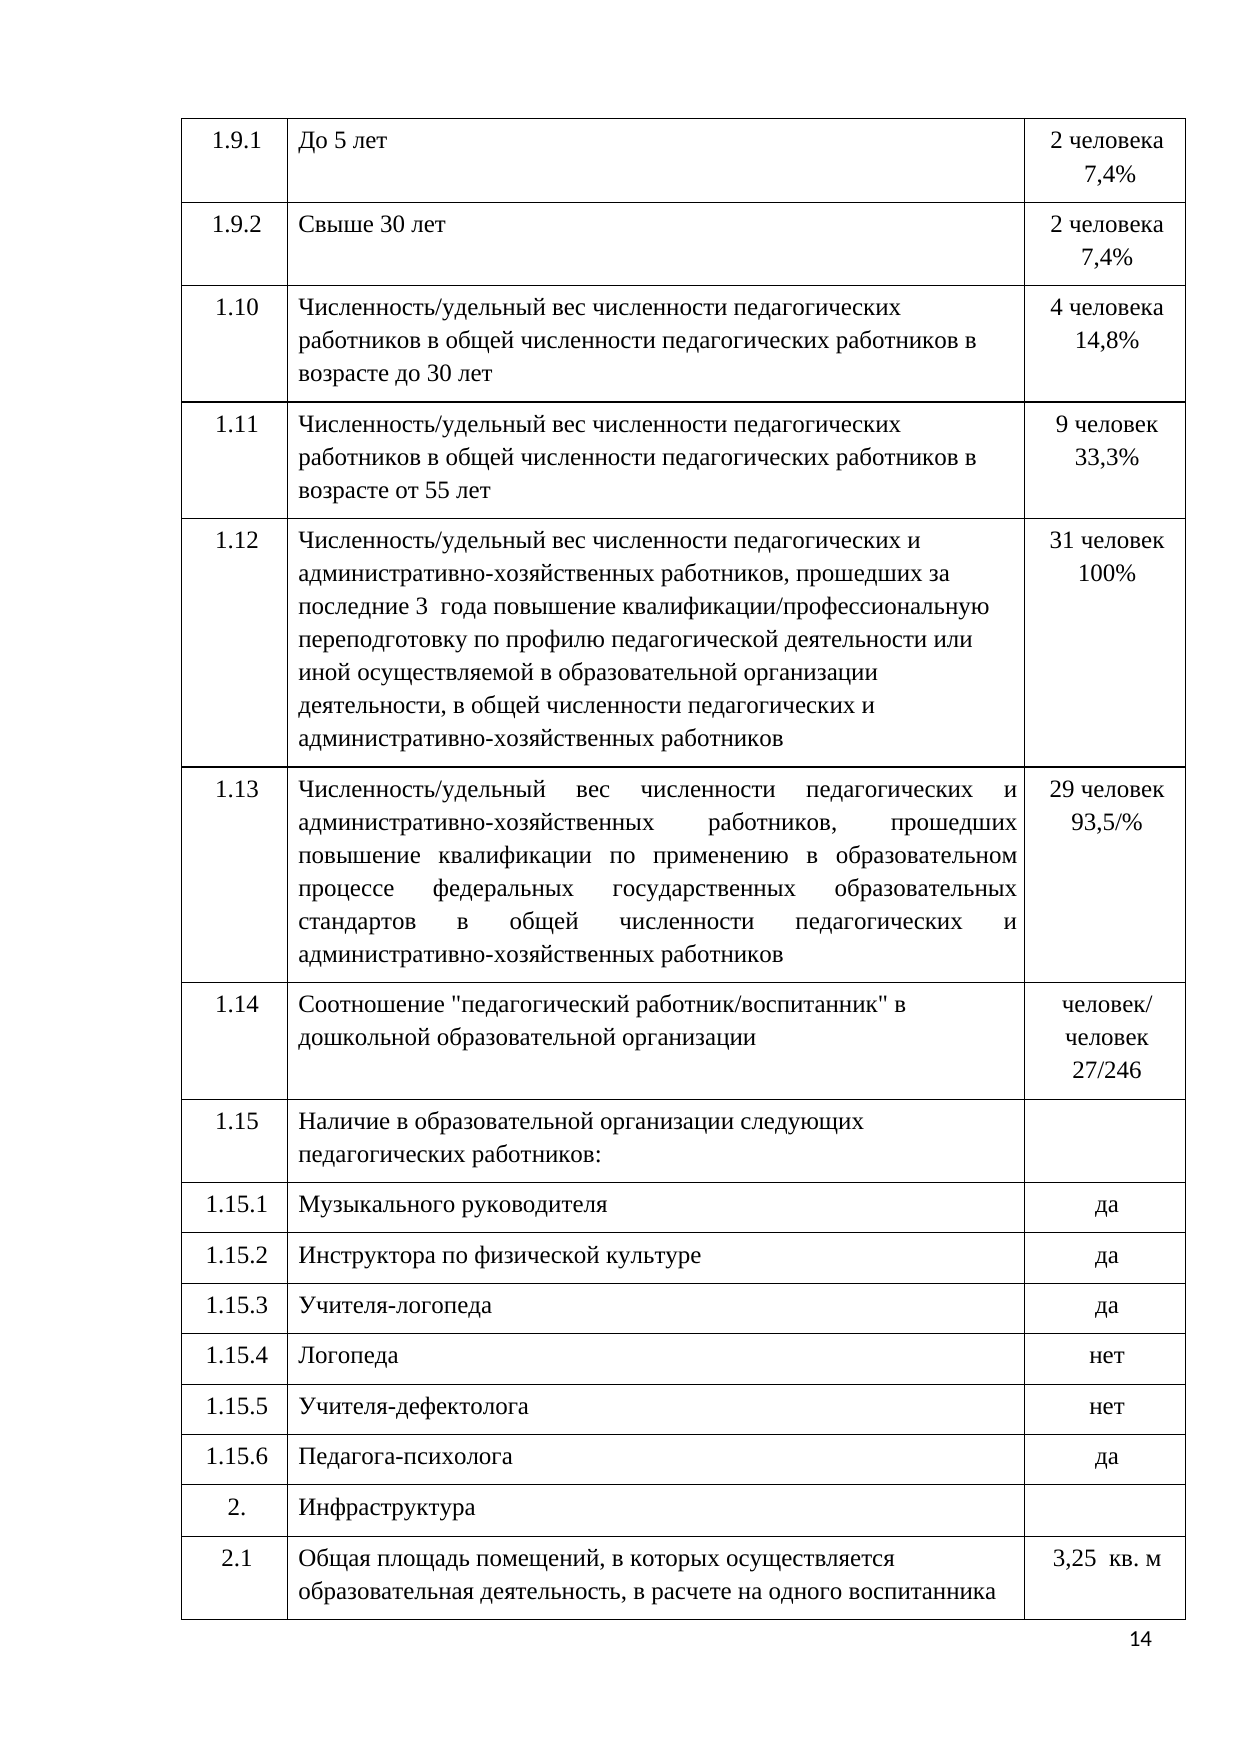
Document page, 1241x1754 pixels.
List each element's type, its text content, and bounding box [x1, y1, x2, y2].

table_cell 1.15 [182, 1100, 287, 1182]
table_cell 1.15.6 [182, 1435, 287, 1484]
table_cell человек/человек 27/246 [1025, 983, 1185, 1098]
table_cell Музыкального руководителя [288, 1183, 1024, 1232]
table_cell нет [1025, 1334, 1185, 1383]
table_cell Логопеда [288, 1334, 1024, 1383]
table_cell да [1025, 1435, 1185, 1484]
table_cell Педагога-психолога [288, 1435, 1024, 1484]
table_cell 4 человека 14,8% [1025, 286, 1185, 401]
table_cell 29 человек 93,5/% [1025, 768, 1185, 982]
table_cell 1.15.5 [182, 1385, 287, 1434]
table_cell 2 человека 7,4% [1025, 203, 1185, 285]
table_cell 1.10 [182, 286, 287, 401]
table_cell До 5 лет [288, 119, 1024, 202]
table_cell Численность/удельный вес численности педагогических и административно-хозяйственных работников, прошедших за последние 3 года повышение квалификации/профессиональную переподготовку по профилю педагогической деятельности или иной осуществляемой в образовательной организации деятельности, в общей численности педагогических и административно-хозяйственных работников [288, 519, 1024, 766]
table_cell 1.15.4 [182, 1334, 287, 1383]
table_cell Инструктора по физической культуре [288, 1233, 1024, 1283]
table_cell да [1025, 1183, 1185, 1232]
table_cell Инфраструктура [288, 1485, 1024, 1536]
table_cell 1.9.1 [182, 119, 287, 202]
table_cell нет [1025, 1385, 1185, 1434]
table_cell 3,25 кв. м [1025, 1537, 1185, 1619]
table_cell 1.11 [182, 403, 287, 518]
table_cell 1.9.2 [182, 203, 287, 285]
table_cell 2.1 [182, 1537, 287, 1619]
table_cell Численность/удельный вес численности педагогических работников в общей численности педагогических работников в возрасте от 55 лет [288, 403, 1024, 518]
table_cell Общая площадь помещений, в которых осуществляется образовательная деятельность, в расчете на одного воспитанника [288, 1537, 1024, 1619]
table_cell 1.15.2 [182, 1233, 287, 1283]
table_cell 2. [182, 1485, 287, 1536]
table_cell Численность/удельный вес численности педагогических работников в общей численности педагогических работников в возрасте до 30 лет [288, 286, 1024, 401]
table_cell 2 человека 7,4% [1025, 119, 1185, 202]
table_cell [1025, 1100, 1185, 1182]
table_cell 1.12 [182, 519, 287, 766]
table_cell 1.13 [182, 768, 287, 982]
table_cell Учителя-дефектолога [288, 1385, 1024, 1434]
table_cell 1.15.1 [182, 1183, 287, 1232]
table_cell 9 человек 33,3% [1025, 403, 1185, 518]
table_cell Соотношение "педагогический работник/воспитанник" в дошкольной образовательной организации [288, 983, 1024, 1098]
table_cell Свыше 30 лет [288, 203, 1024, 285]
table_cell Численность/удельный вес численности педагогических и административно-хозяйственных работников, прошедших повышение квалификации по применению в образовательном процессе федеральных государственных образовательных стандартов в общей численности педагогических и административно-хозяйственных работников [288, 768, 1024, 982]
table_cell 1.14 [182, 983, 287, 1098]
table_cell Учителя-логопеда [288, 1284, 1024, 1333]
table_cell [1025, 1485, 1185, 1536]
table_cell 1.15.3 [182, 1284, 287, 1333]
table_cell да [1025, 1233, 1185, 1283]
table_cell да [1025, 1284, 1185, 1333]
table_cell Наличие в образовательной организации следующих педагогических работников: [288, 1100, 1024, 1182]
table_cell 31 человек 100% [1025, 519, 1185, 766]
